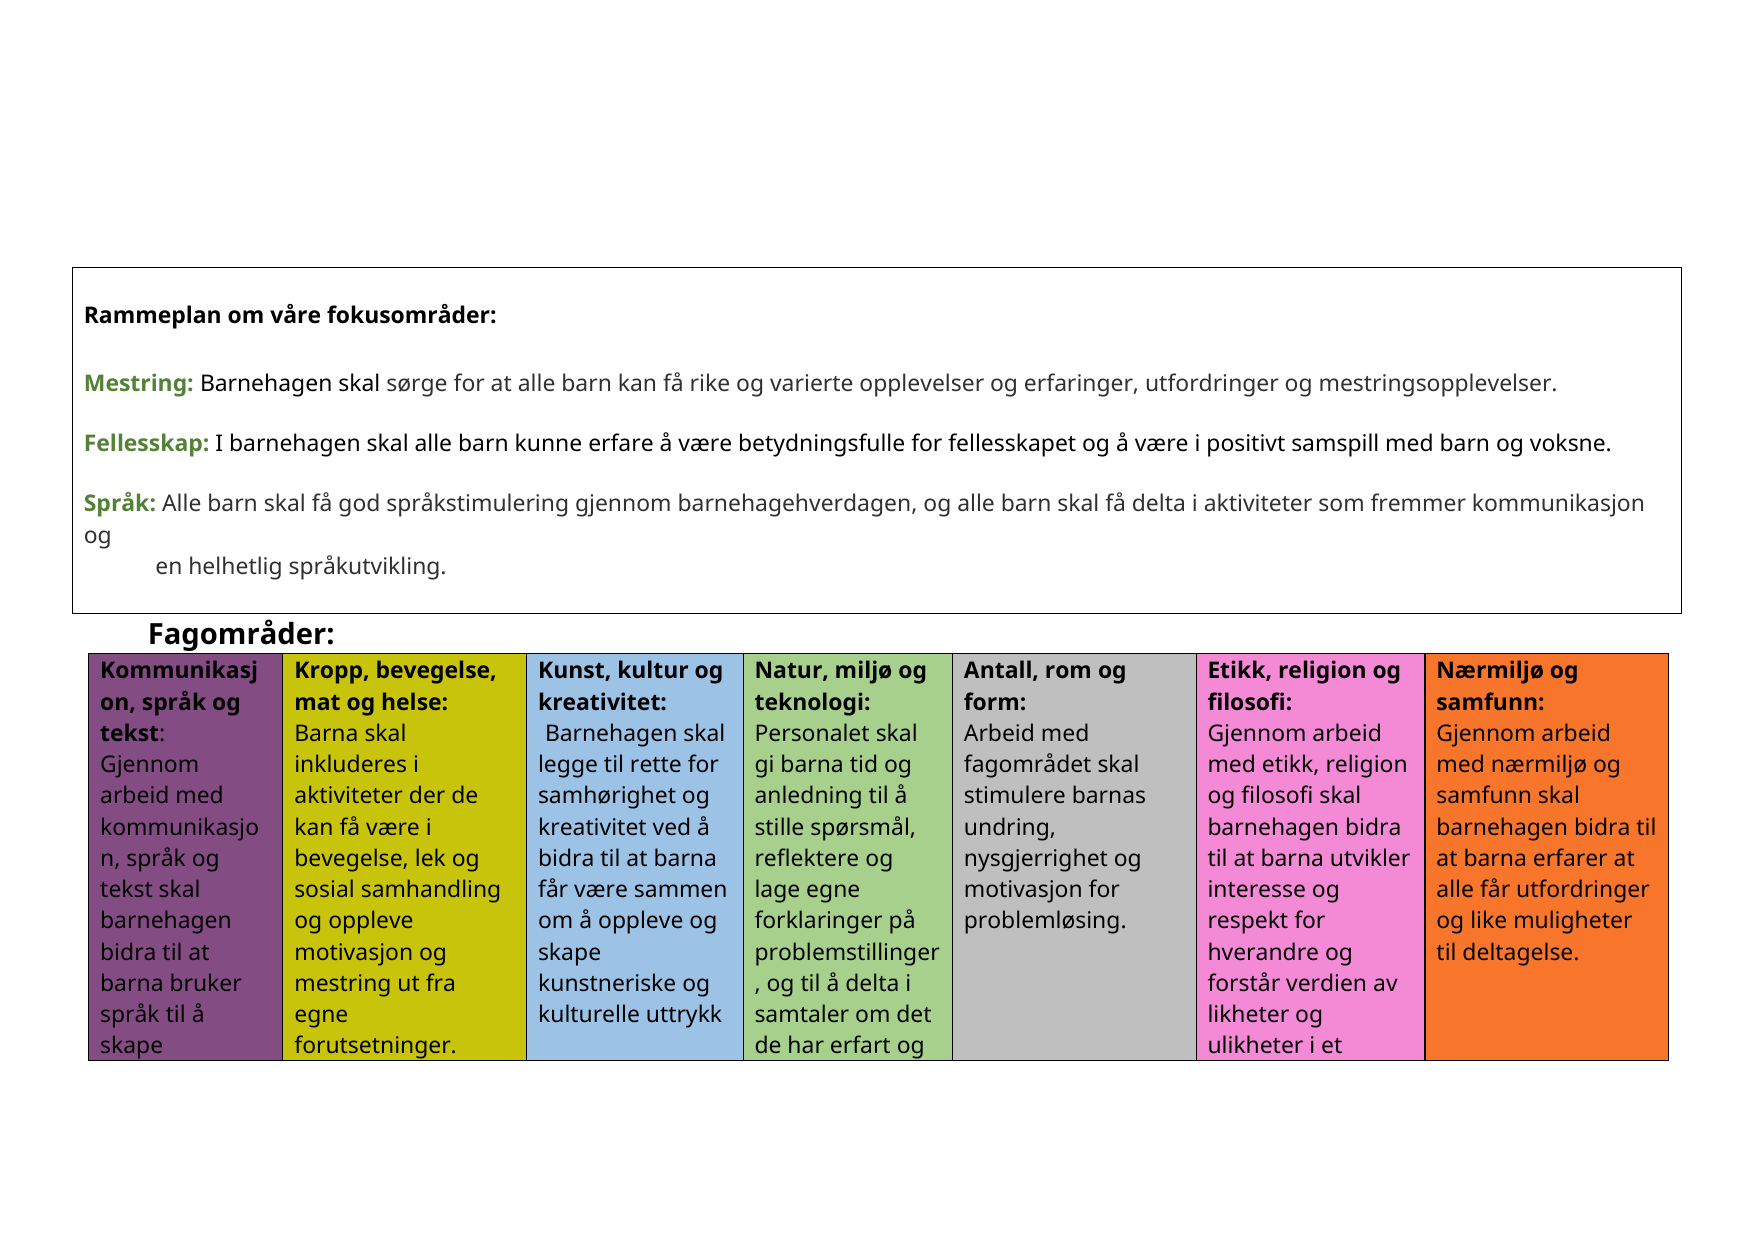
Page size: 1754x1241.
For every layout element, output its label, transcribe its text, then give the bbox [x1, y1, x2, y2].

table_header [89, 654, 282, 1060]
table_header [283, 654, 526, 1060]
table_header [953, 654, 1196, 1060]
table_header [527, 654, 743, 1060]
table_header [1426, 654, 1668, 1060]
table_header Rammeplan om våre fokusområder: Mestring: Barnehagen skal sørge for at alle barn kan få rike og varierte opplevelser og erfaringer, utfordringer og mestringsopplevelser. Fellesskap: I barnehagen skal alle barn kunne erfare å være betydningsfulle for fellesskapet og å være i positivt samspill med barn og voksne. Språk: Alle barn skal få god språkstimulering gjennom barnehagehverdagen, og alle barn skal få delta i aktiviteter som fremmer kommunikasjon og en helhetlig språkutvikling. [73, 268, 1681, 612]
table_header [1197, 654, 1424, 1060]
text Fagområder: [148, 614, 1606, 653]
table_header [744, 654, 952, 1060]
